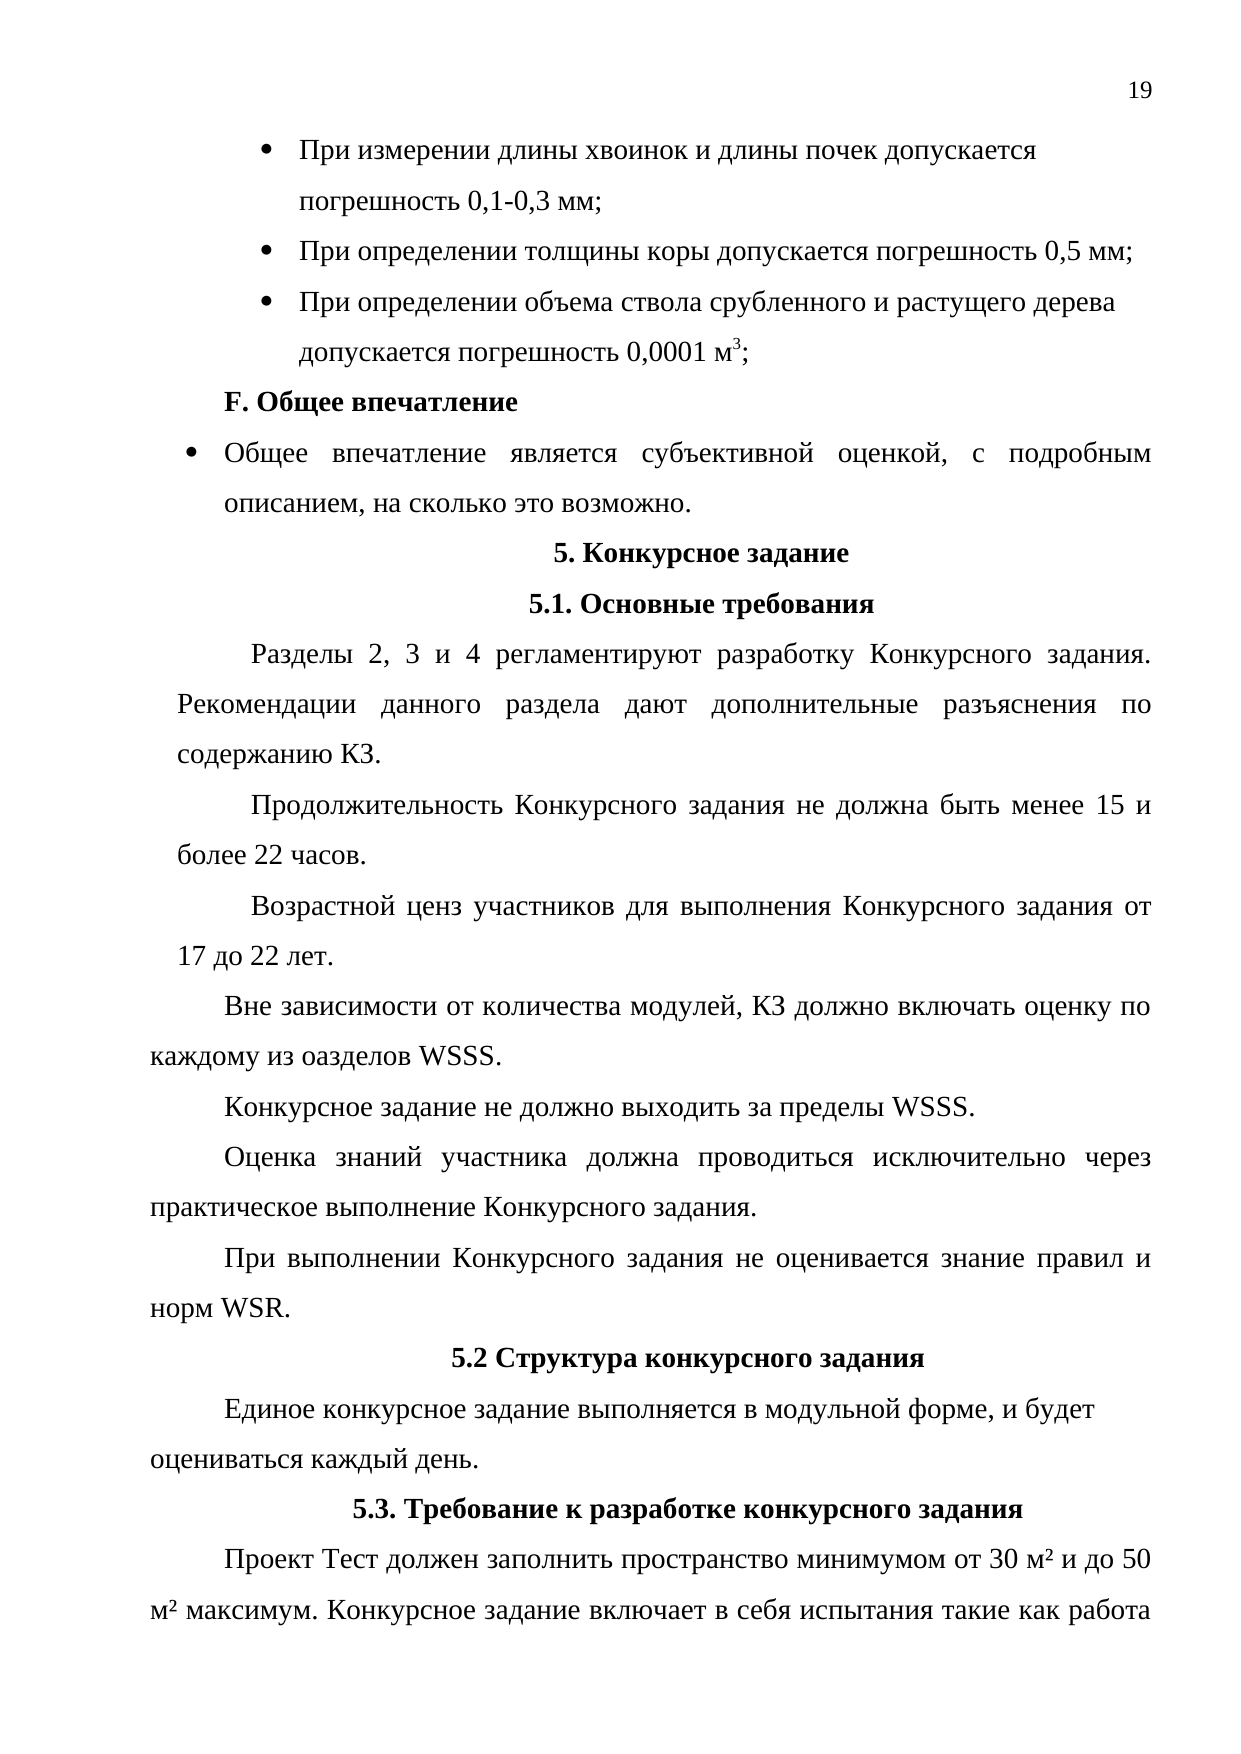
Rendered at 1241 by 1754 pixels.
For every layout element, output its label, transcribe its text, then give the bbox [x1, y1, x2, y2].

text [150, 1542, 1152, 1626]
text Оценка знаний участника должна проводиться исключительно через практическое выполнение Конкурсного задания. [150, 1139, 1152, 1223]
text F. Общее впечатление [150, 384, 1152, 418]
text Единое конкурсное задание выполняется в модульной форме, и будет оцениваться каждый день. [150, 1391, 1152, 1474]
text 5. Конкурсное задание [177, 535, 1152, 569]
list Общее впечатление является субъективной оценкой, с подробным описанием, на сколько это возможно. [186, 435, 1152, 519]
text Конкурсное задание не должно выходить за пределы WSSS. [150, 1089, 1152, 1122]
subtitle 5.2 Структура конкурсного задания [150, 1340, 1152, 1374]
text 5.3. Требование к разработке конкурсного задания [150, 1491, 1152, 1525]
list При определении толщины коры допускается погрешность 0,5 мм; [261, 233, 1152, 267]
text Продолжительность Конкурсного задания не должна быть менее 15 и более 22 часов. [177, 787, 1152, 871]
text Разделы 2, 3 и 4 регламентируют разработку Конкурсного задания. Рекомендации данного раздела дают дополнительные разъяснения по содержанию КЗ. [177, 636, 1152, 770]
text При выполнении Конкурсного задания не оценивается знание правил и норм WSR. [150, 1240, 1152, 1324]
list При измерении длины хвоинок и длины почек допускается погрешность 0,1-0,3 мм; [261, 132, 1152, 216]
text 5.1. Основные требования [177, 586, 1152, 619]
text Возрастной ценз участников для выполнения Конкурсного задания от 17 до 22 лет. [177, 888, 1152, 971]
text Вне зависимости от количества модулей, КЗ должно включать оценку по каждому из оазделов WSSS. [150, 988, 1152, 1072]
list При определении объема ствола срубленного и растущего дерева допускается погрешность 0,0001 м3; [261, 284, 1152, 368]
